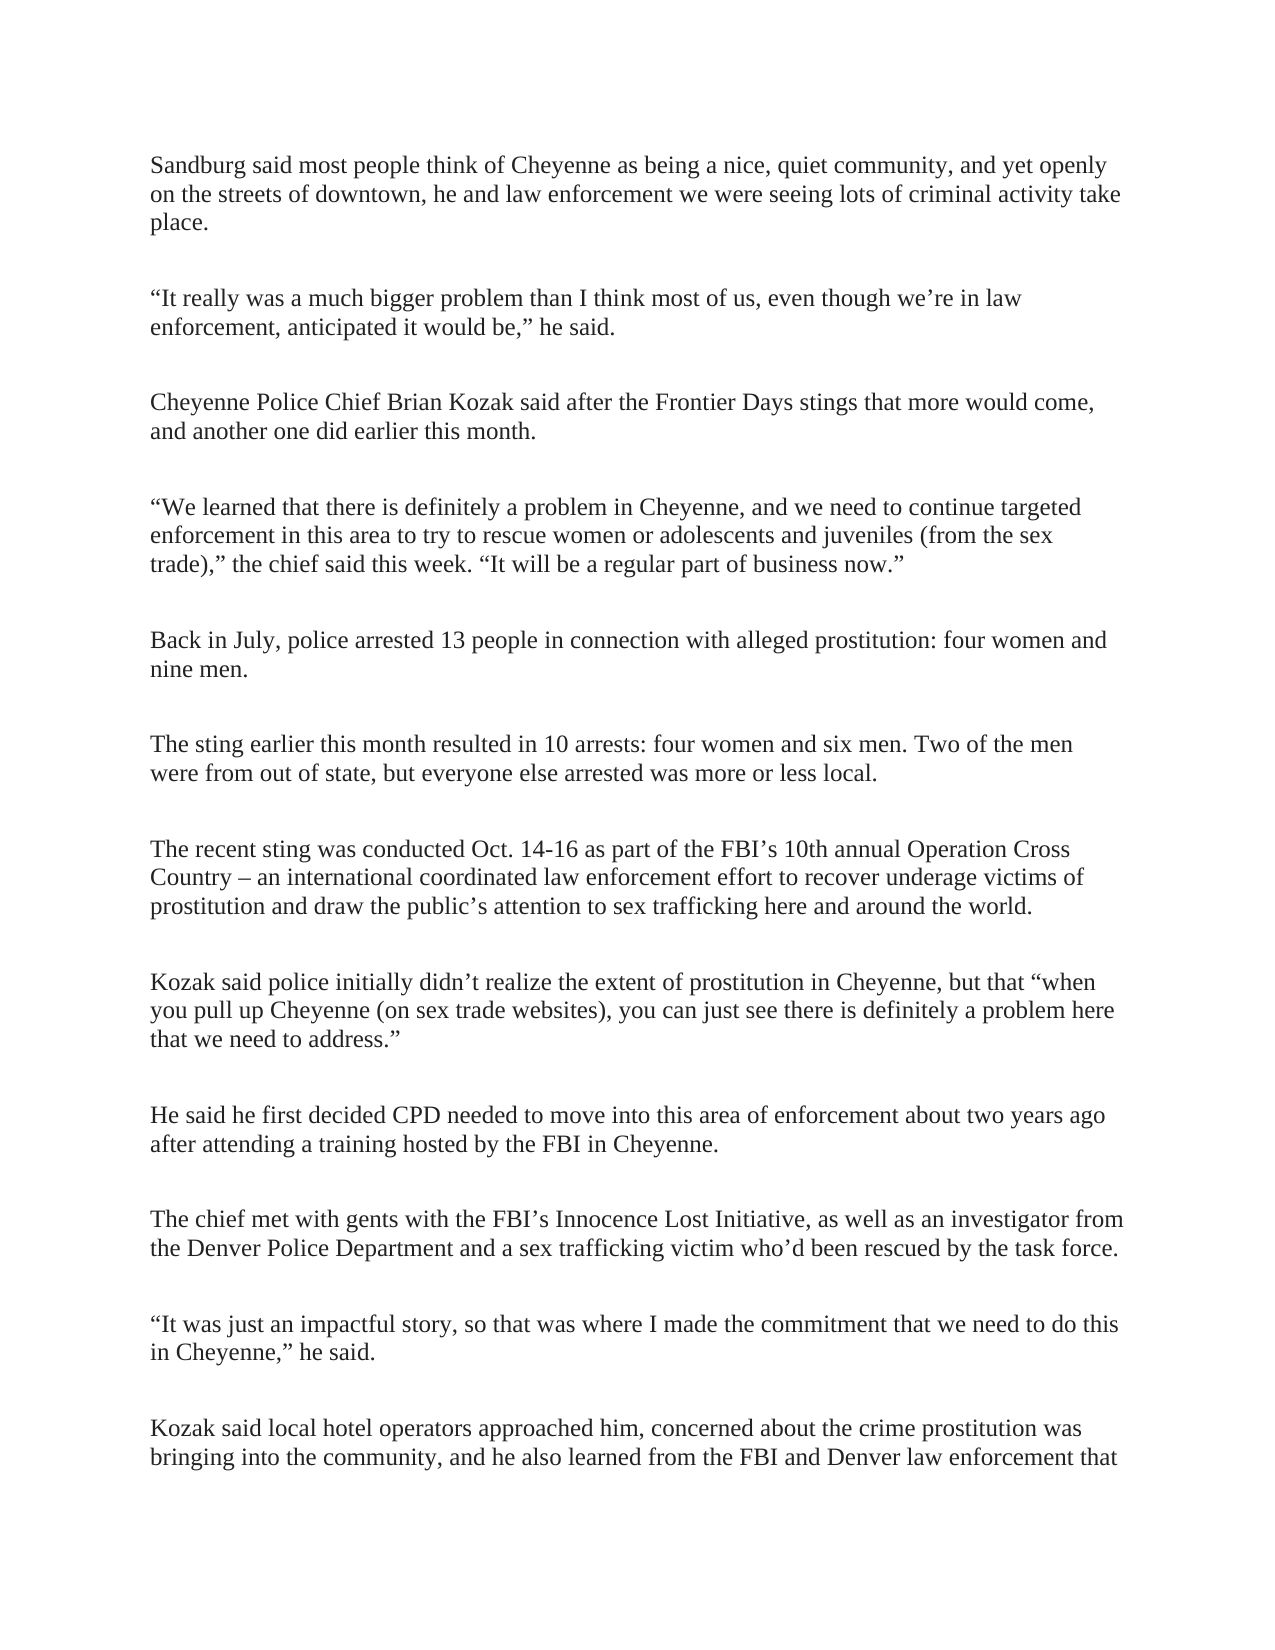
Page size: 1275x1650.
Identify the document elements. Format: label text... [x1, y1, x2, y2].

text The sting earlier this month resulted in 10 arrests: four women and six men. Two of the men were from out of state, but everyone else arrested was more or less local. [150, 729, 1125, 787]
text He said he first decided CPD needed to move into this area of enforcement about two years ago after attending a training hosted by the FBI in Cheyenne. [150, 1100, 1125, 1157]
text “We learned that there is definitely a problem in Cheyenne, and we need to continue targeted enforcement in this area to try to rescue women or adolescents and juveniles (from the sex trade),” the chief said this week. “It will be a regular part of business now.” [150, 492, 1125, 578]
text The recent sting was conducted Oct. 14-16 as part of the FBI’s 10th annual Operation Cross Country – an international coordinated law enforcement effort to recover underage victims of prostitution and draw the public’s attention to sex trafficking here and around the world. [150, 834, 1125, 920]
text Sandburg said most people think of Cheyenne as being a nice, quiet community, and yet openly on the streets of downtown, he and law enforcement we were seeing lots of criminal activity take place. [150, 150, 1125, 236]
text Back in July, police arrested 13 people in connection with alleged prostitution: four women and nine men. [150, 625, 1125, 682]
text Kozak said police initially didn’t realize the extent of prostitution in Cheyenne, but that “when you pull up Cheyenne (on sex trade websites), you can just see there is definitely a problem here that we need to address.” [150, 967, 1125, 1053]
text “It was just an impactful story, so that was where I made the commitment that we need to do this in Cheyenne,” he said. [150, 1309, 1125, 1366]
text The chief met with gents with the FBI’s Innocence Lost Initiative, as well as an investigator from the Denver Police Department and a sex trafficking victim who’d been rescued by the task force. [150, 1204, 1125, 1262]
text Cheyenne Police Chief Brian Kozak said after the Frontier Days stings that more would come, and another one did earlier this month. [150, 387, 1125, 445]
text “It really was a much bigger problem than I think most of us, even though we’re in law enforcement, anticipated it would be,” he said. [150, 283, 1125, 341]
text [150, 1413, 1125, 1471]
